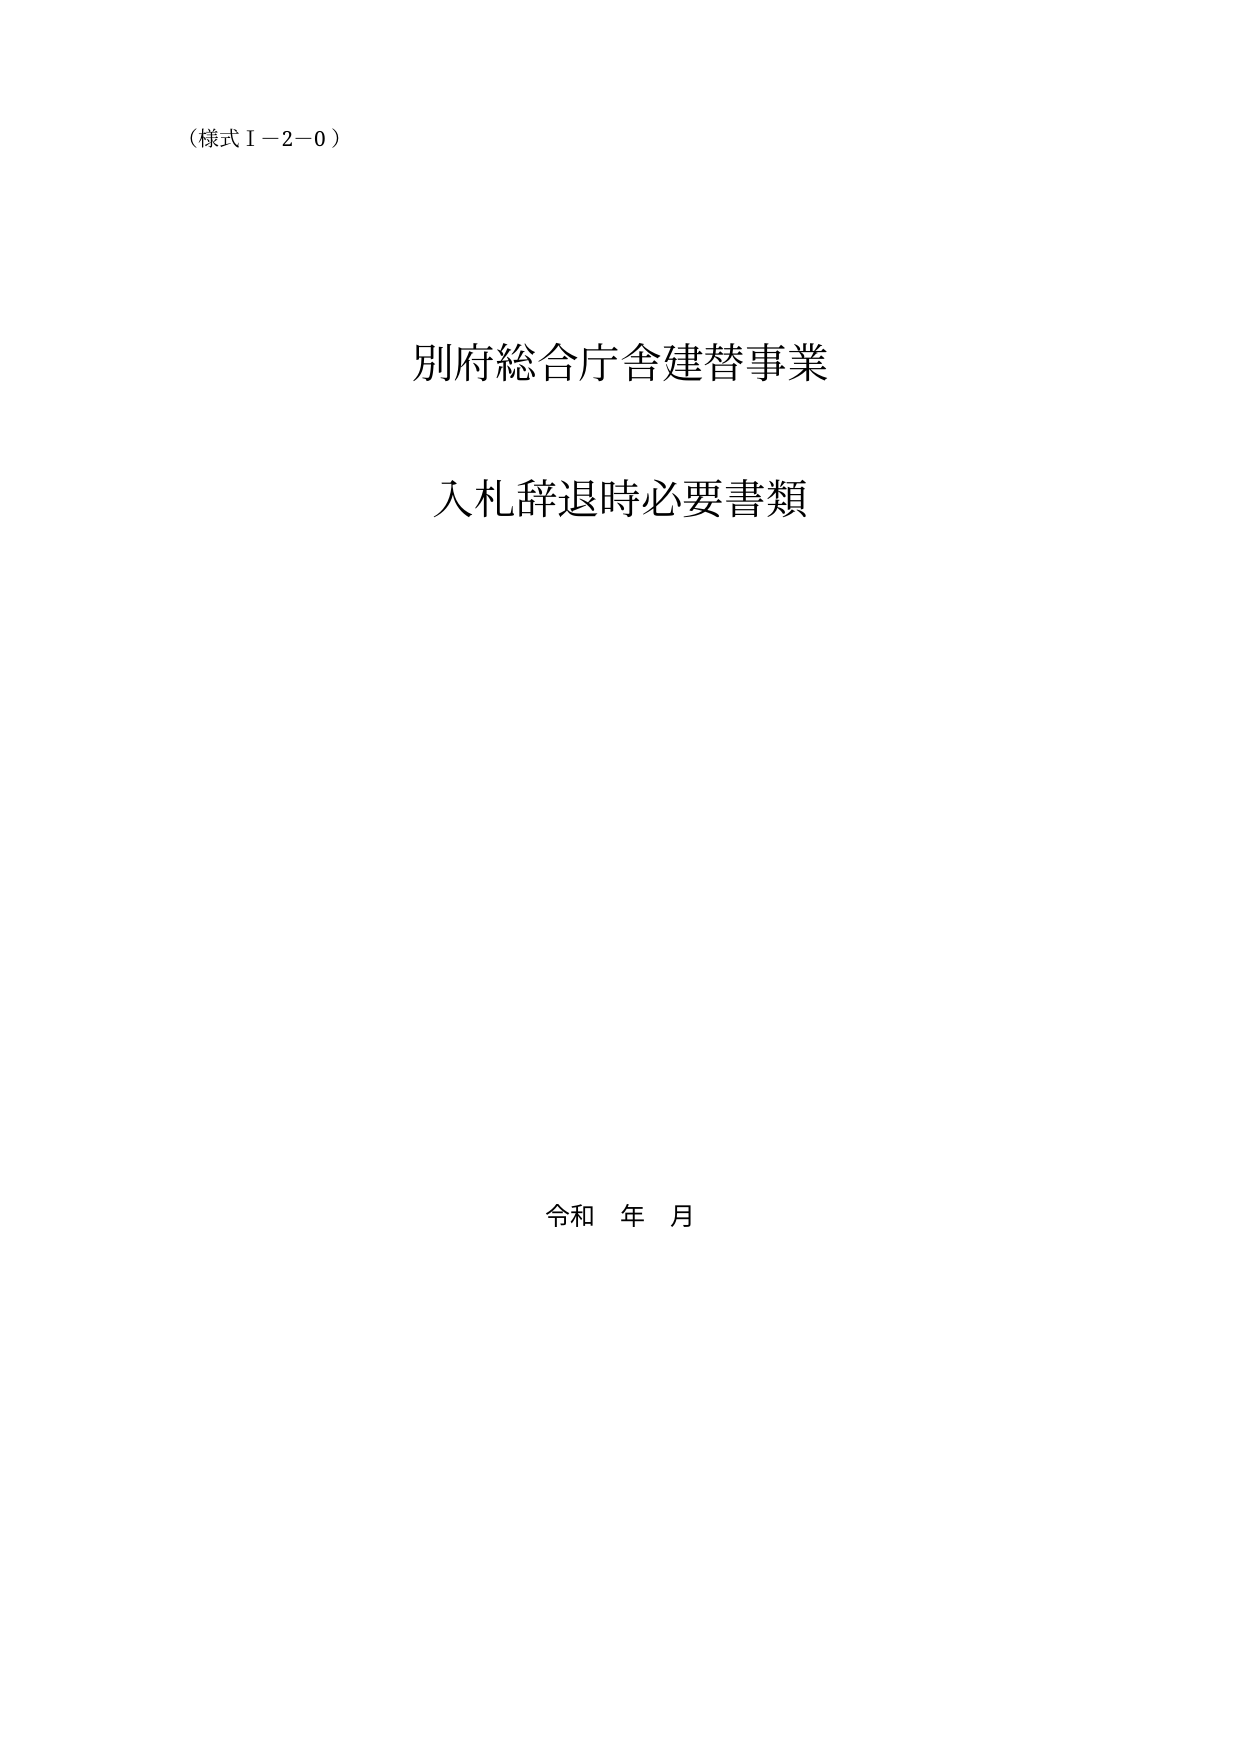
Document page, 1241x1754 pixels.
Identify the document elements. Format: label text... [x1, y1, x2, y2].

text 別府総合庁舎建替事業 [177, 326, 1063, 394]
list （様式Ⅰ－2－0 ） [177, 121, 1063, 155]
text 入札辞退時必要書類 [177, 463, 1063, 531]
text 令和 年 月 [177, 1180, 1063, 1248]
